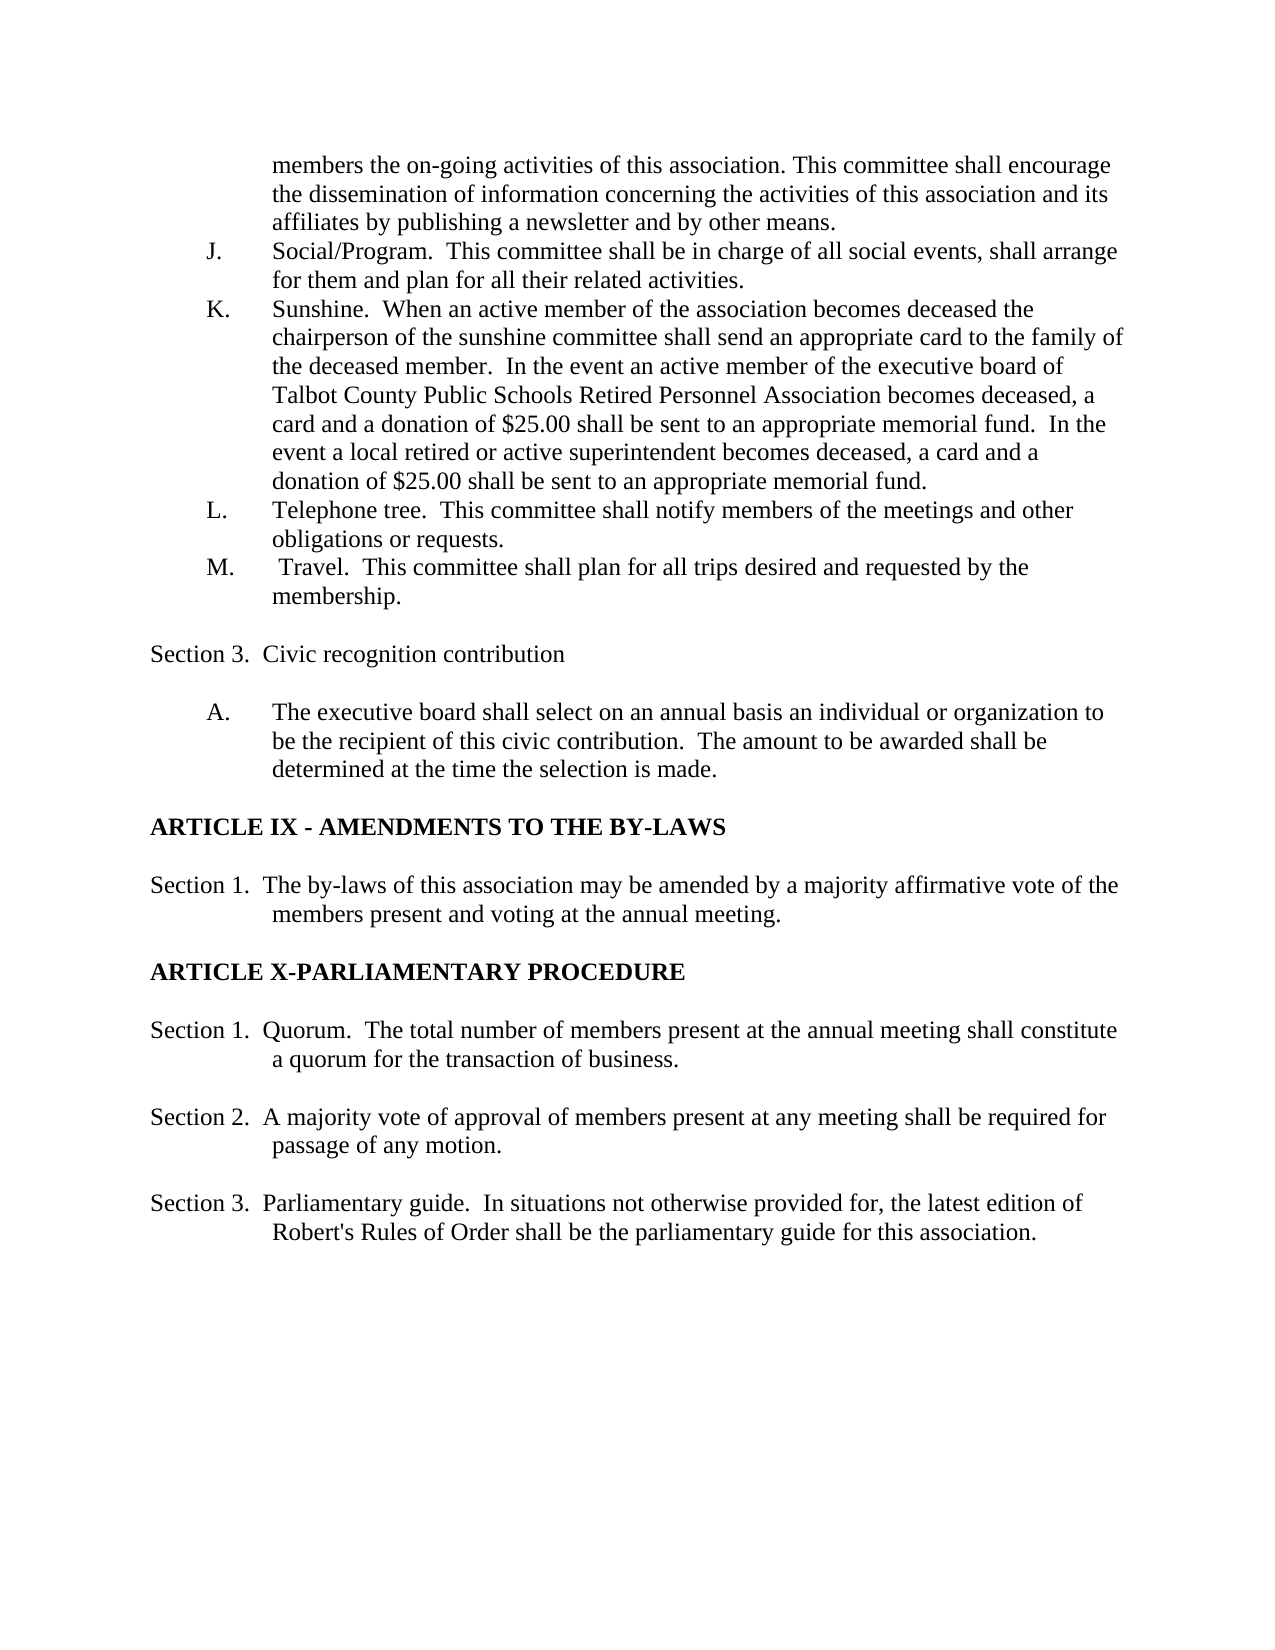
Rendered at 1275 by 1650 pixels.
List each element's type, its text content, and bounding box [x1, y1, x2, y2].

text Section 3. Parliamentary guide. In situations not otherwise provided for, the latest edition of Robert's Rules of Order shall be the parliamentary guide for this association. [150, 1188, 1125, 1246]
list The executive board shall select on an annual basis an individual or organization to be the recipient of this civic contribution. The amount to be awarded shall be determined at the time the selection is made. [206, 697, 1125, 783]
text Section 2. A majority vote of approval of members present at any meeting shall be required for passage of any motion. [150, 1102, 1125, 1159]
list Travel. This committee shall plan for all trips desired and requested by the membership. [206, 552, 1125, 610]
text Section 1. The by-laws of this association may be amended by a majority affirmative vote of the members present and voting at the annual meeting. [150, 870, 1125, 928]
list Social/Program. This committee shall be in charge of all social events, shall arrange for them and plan for all their related activities. [206, 236, 1125, 294]
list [206, 150, 1125, 236]
list Sunshine. When an active member of the association becomes deceased the chairperson of the sunshine committee shall send an appropriate card to the family of the deceased member. In the event an active member of the executive board of Talbot County Public Schools Retired Personnel Association becomes deceased, a card and a donation of $25.00 shall be sent to an appropriate memorial fund. In the event a local retired or active superintendent becomes deceased, a card and a donation of $25.00 shall be sent to an appropriate memorial fund. [206, 294, 1125, 495]
text ARTICLE IX - AMENDMENTS TO THE BY-LAWS [150, 812, 1125, 841]
text Section 1. Quorum. The total number of members present at the annual meeting shall constitute a quorum for the transaction of business. [150, 1015, 1125, 1072]
text ARTICLE X-PARLIAMENTARY PROCEDURE [150, 957, 1125, 986]
text Section 3. Civic recognition contribution [150, 639, 1125, 668]
list Telephone tree. This committee shall notify members of the meetings and other obligations or requests. [206, 495, 1125, 552]
